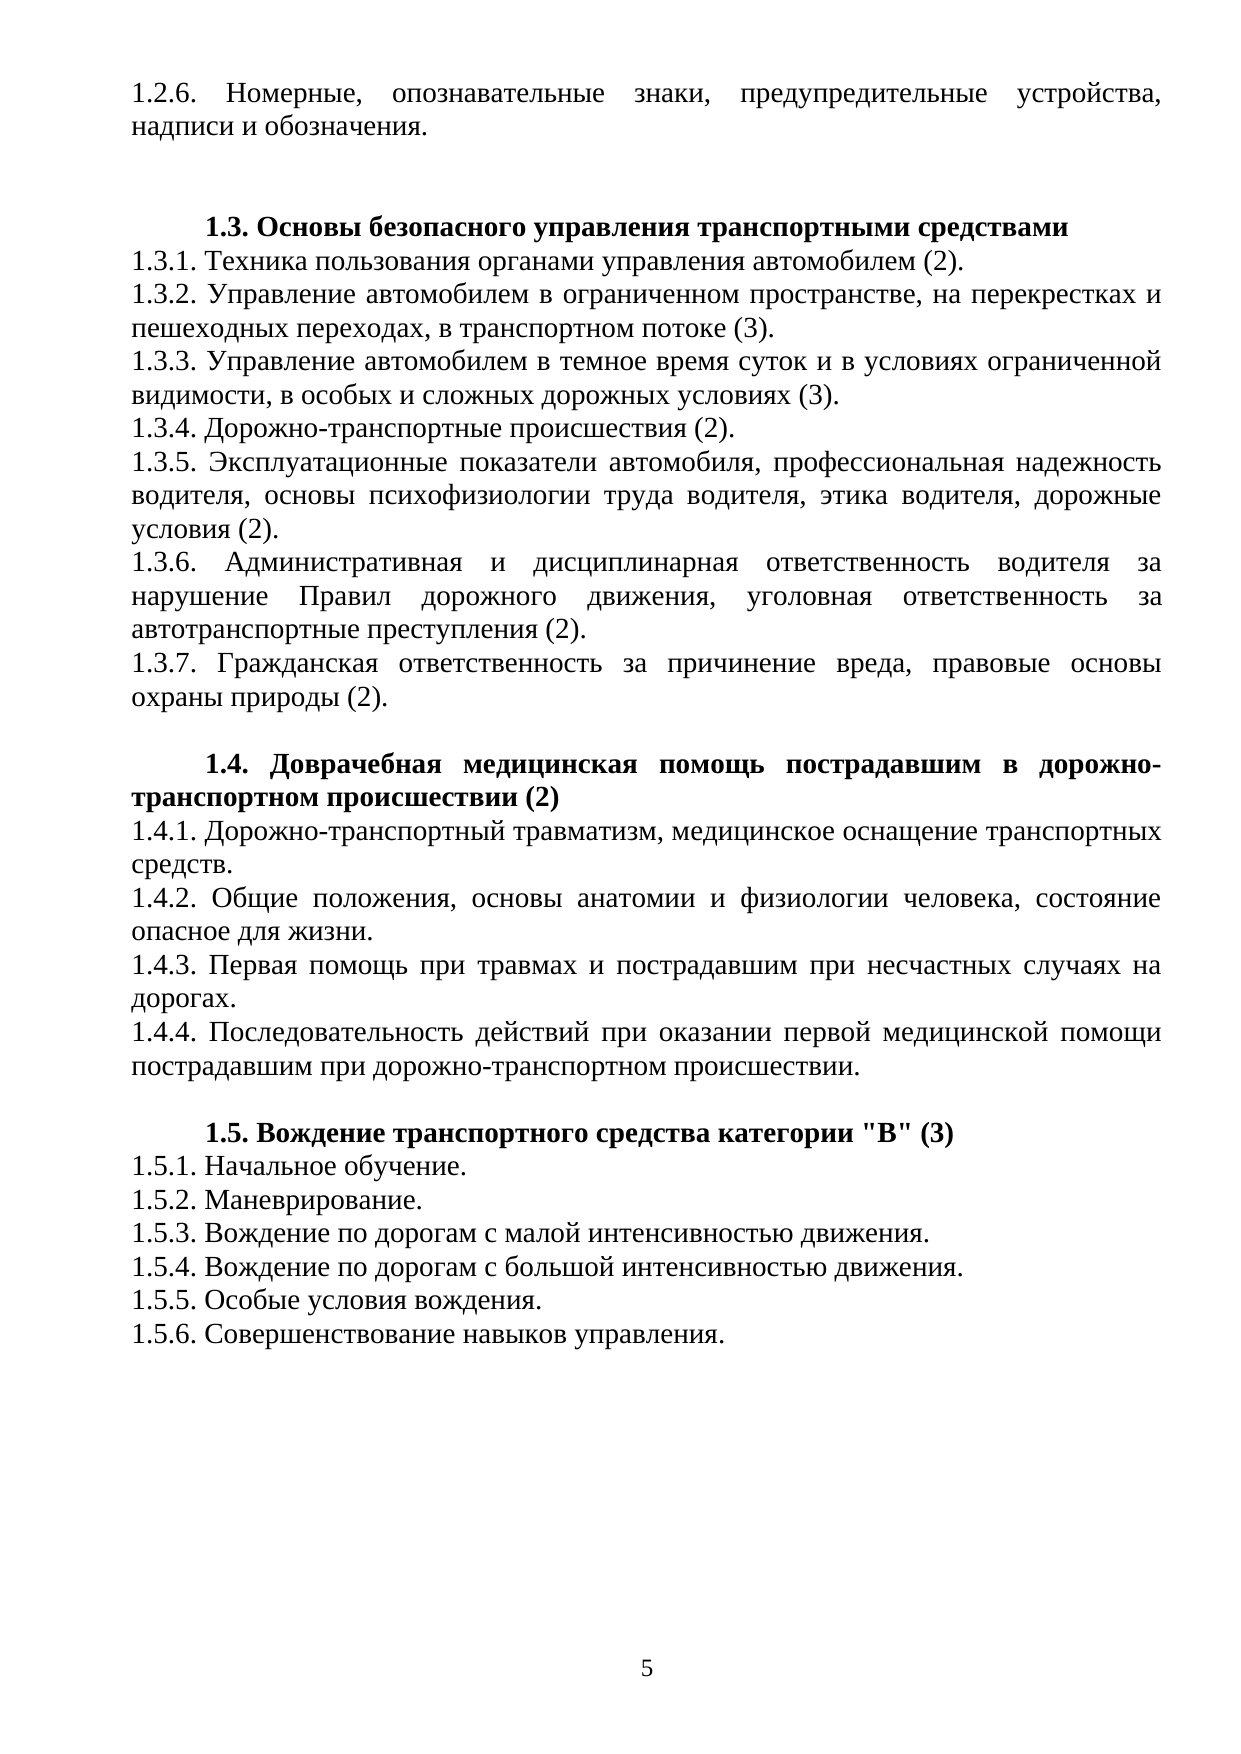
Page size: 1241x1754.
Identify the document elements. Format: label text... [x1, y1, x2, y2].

text 1.5. Вождение транспортного средства категории "В" (3) [131, 1115, 1162, 1148]
text 1.5.6. Совершенствование навыков управления. [131, 1316, 1162, 1349]
text 1.4.1. Дорожно-транспортный травматизм, медицинское оснащение транспортных средств. [131, 813, 1162, 880]
text 1.3. Основы безопасного управления транспортными средствами [131, 209, 1162, 243]
text 1.4.4. Последовательность действий при оказании первой медицинской помощи пострадавшим при дорожно-транспортном происшествии. [131, 1014, 1162, 1081]
text 1.5.2. Маневрирование. [131, 1182, 1162, 1215]
text 1.5.5. Особые условия вождения. [131, 1282, 1162, 1316]
text 1.3.2. Управление автомобилем в ограниченном пространстве, на перекрестках и пешеходных переходах, в транспортном потоке (3). [131, 276, 1162, 343]
text 1.3.4. Дорожно-транспортные происшествия (2). [131, 410, 1162, 444]
text 1.3.3. Управление автомобилем в темное время суток и в условиях ограниченной видимости, в особых и сложных дорожных условиях (3). [131, 343, 1162, 410]
text 1.5.4. Вождение по дорогам с большой интенсивностью движения. [131, 1249, 1162, 1282]
text 1.4.3. Первая помощь при травмах и пострадавшим при несчастных случаях на дорогах. [131, 947, 1162, 1014]
text 1.4.2. Общие положения, основы анатомии и физиологии человека, состояние опасное для жизни. [131, 880, 1162, 947]
text 1.3.7. Гражданская ответственность за причинение вреда, правовые основы охраны природы (2). [131, 645, 1162, 712]
text 1.3.5. Эксплуатационные показатели автомобиля, профессиональная надежность водителя, основы психофизиологии труда водителя, этика водителя, дорожные условия (2). [131, 444, 1162, 544]
text 1.3.6. Административная и дисциплинарная ответственность водителя за нарушение Правил дорожного движения, уголовная ответственность за автотранспортные преступления (2). [131, 544, 1162, 645]
text 1.2.6. Номерные, опознавательные знаки, предупредительные устройства, надписи и обозначения. [131, 75, 1162, 142]
text 1.3.1. Техника пользования органами управления автомобилем (2). [131, 243, 1162, 276]
text 1.4. Доврачебная медицинская помощь пострадавшим в дорожно-транспортном происшествии (2) [131, 746, 1162, 813]
text 1.5.3. Вождение по дорогам с малой интенсивностью движения. [131, 1215, 1162, 1249]
text 1.5.1. Начальное обучение. [131, 1148, 1162, 1182]
